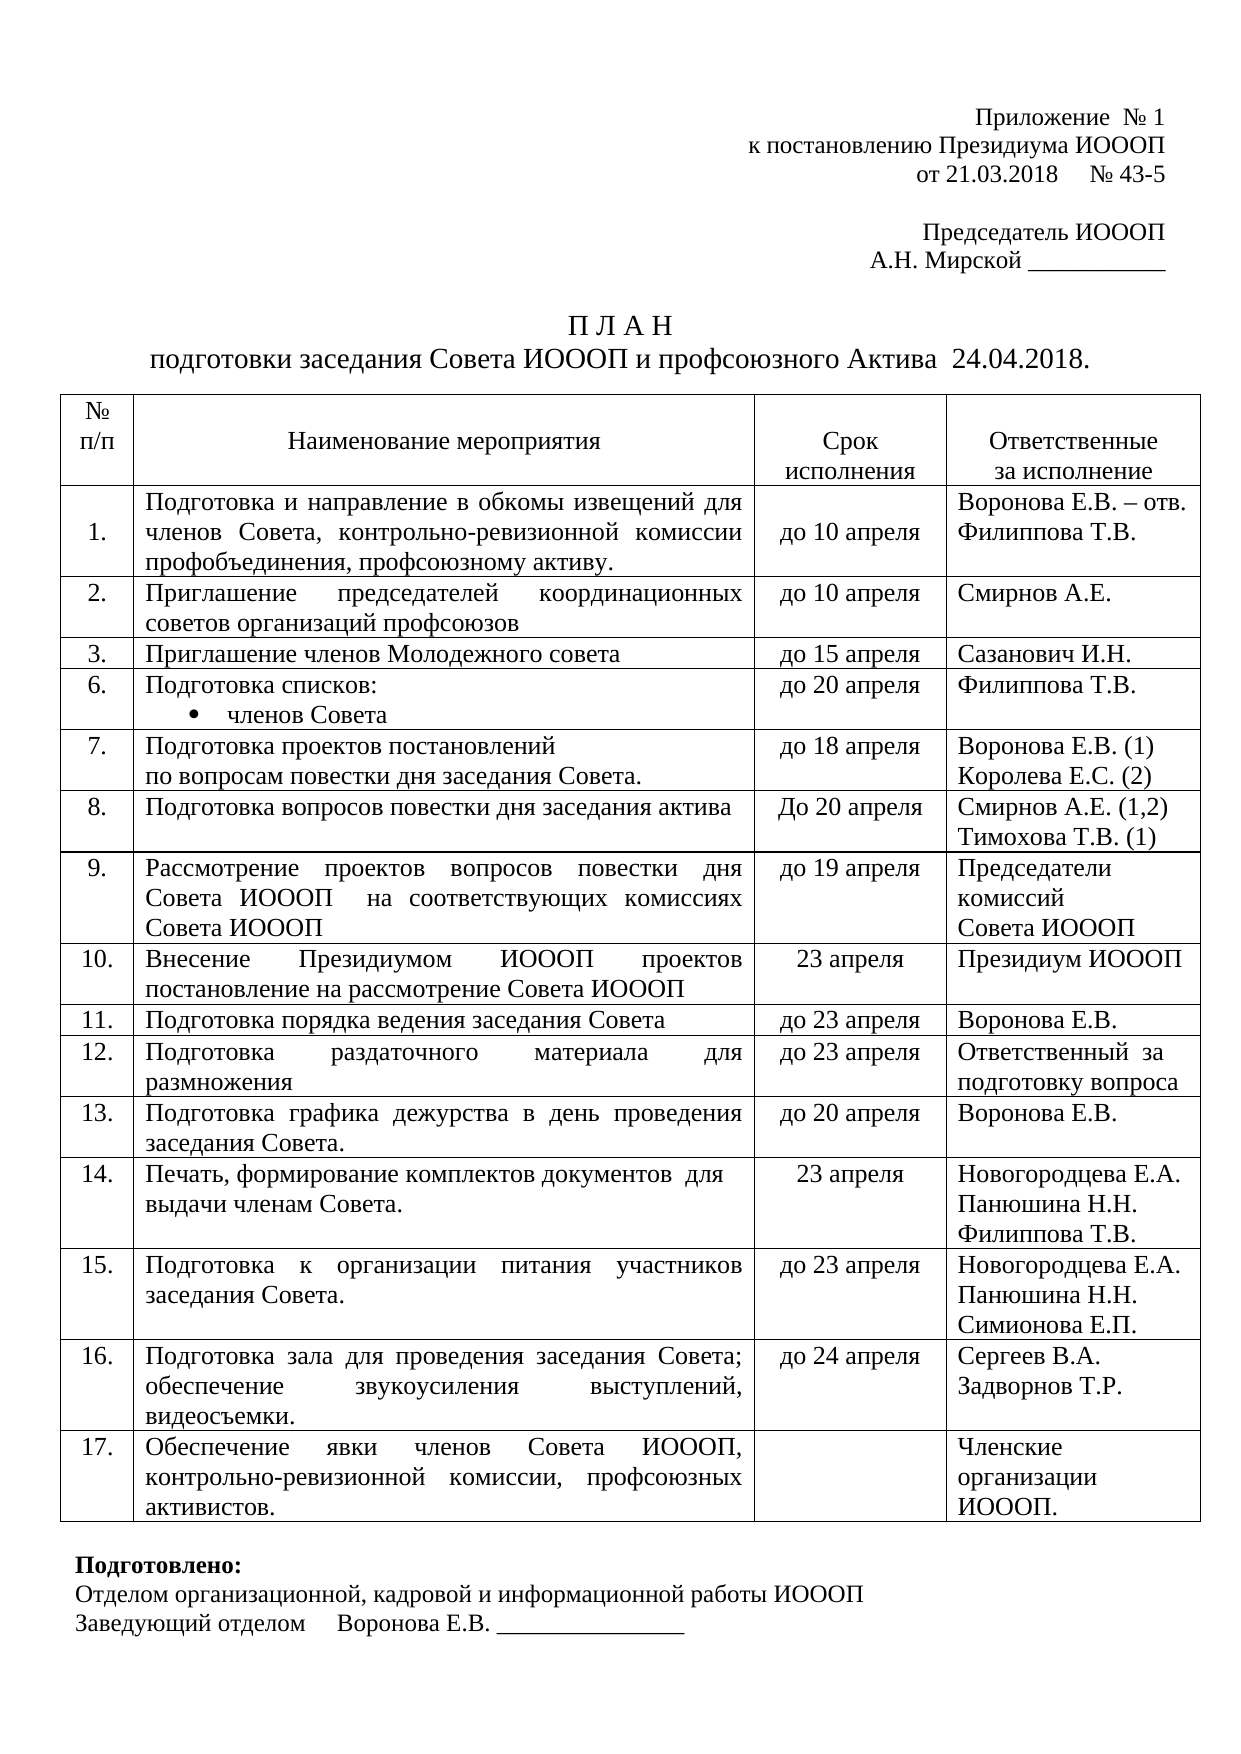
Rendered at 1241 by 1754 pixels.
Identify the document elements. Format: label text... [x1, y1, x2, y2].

table_cell Подготовка графика дежурства в день проведения заседания Совета. [134, 1097, 754, 1157]
table_cell до 18 апреля [755, 730, 946, 790]
table_cell 23 апреля [755, 1158, 946, 1248]
table_cell до 23 апреля [755, 1036, 946, 1096]
table_cell Воронова Е.В. [947, 1005, 1200, 1034]
subtitle П Л А Н [75, 308, 1165, 341]
table_cell до 23 апреля [755, 1005, 946, 1034]
table_cell Смирнов А.Е. [947, 577, 1200, 637]
table_cell 6. [61, 669, 133, 729]
table_cell Смирнов А.Е. (1,2) Тимохова Т.В. (1) [947, 791, 1200, 851]
table_cell 7. [61, 730, 133, 790]
table_cell Филиппова Т.В. [947, 669, 1200, 729]
table_cell 23 апреля [755, 944, 946, 1003]
table_cell Подготовка и направление в обкомы извещений для членов Совета, контрольно-ревизионной комиссии профобъединения, профсоюзному активу. [134, 486, 754, 576]
table_cell Сазанович И.Н. [947, 638, 1200, 668]
table_cell до 10 апреля [755, 577, 946, 637]
table_cell Подготовка списков: членов Совета [134, 669, 754, 729]
table_cell Подготовка вопросов повестки дня заседания актива [134, 791, 754, 851]
subtitle к постановлению Президиума ИОООП от 21.03.2018 № 43-5 [607, 131, 1165, 188]
table_cell до 20 апреля [755, 669, 946, 729]
table_cell 17. [61, 1431, 133, 1521]
table_cell Подготовка к организации питания участников заседания Совета. [134, 1249, 754, 1339]
table_cell Подготовка зала для проведения заседания Совета; обеспечение звукоусиления выступлений, видеосъемки. [134, 1340, 754, 1430]
table_header Срок исполнения [755, 395, 946, 485]
table_header № п/п [61, 395, 133, 485]
table_cell до 15 апреля [755, 638, 946, 668]
table_cell Председатели комиссий Совета ИОООП [947, 853, 1200, 942]
table_cell Приглашение председателей координационных советов организаций профсоюзов [134, 577, 754, 637]
table_cell [755, 1431, 946, 1521]
table_cell 2. [61, 577, 133, 637]
table_cell Воронова Е.В. – отв. Филиппова Т.В. [947, 486, 1200, 576]
subtitle Приложение № 1 [607, 102, 1165, 131]
text Отделом организационной, кадровой и информационной работы ИОООП [75, 1579, 1165, 1608]
table_cell 12. [61, 1036, 133, 1096]
table_cell Внесение Президиумом ИОООП проектов постановление на рассмотрение Совета ИОООП [134, 944, 754, 1003]
table_cell Воронова Е.В. [947, 1097, 1200, 1157]
table_cell 3. [61, 638, 133, 668]
table_cell 15. [61, 1249, 133, 1339]
table_cell Подготовка порядка ведения заседания Совета [134, 1005, 754, 1034]
table_header Ответственные за исполнение [947, 395, 1200, 485]
table_cell Воронова Е.В. (1) Королева Е.С. (2) [947, 730, 1200, 790]
table_cell Приглашение членов Молодежного совета [134, 638, 754, 668]
table_cell до 19 апреля [755, 853, 946, 942]
table_cell До 20 апреля [755, 791, 946, 851]
table_header Наименование мероприятия [134, 395, 754, 485]
table_cell 9. [61, 853, 133, 942]
table_cell 14. [61, 1158, 133, 1248]
table_cell до 24 апреля [755, 1340, 946, 1430]
table_cell 1. [61, 486, 133, 576]
table_cell 16. [61, 1340, 133, 1430]
table_cell 13. [61, 1097, 133, 1157]
table_cell 10. [61, 944, 133, 1003]
text подготовки заседания Совета ИОООП и профсоюзного Актива 24.04.2018. [75, 341, 1165, 375]
table_cell Подготовка раздаточного материала для размножения [134, 1036, 754, 1096]
table_cell Новогородцева Е.А. Панюшина Н.Н. Филиппова Т.В. [947, 1158, 1200, 1248]
text Подготовлено: [75, 1551, 1165, 1579]
table_cell Рассмотрение проектов вопросов повестки дня Совета ИОООП на соответствующих комиссиях Совета ИОООП [134, 853, 754, 942]
table_cell Президиум ИОООП [947, 944, 1200, 1003]
table_cell 8. [61, 791, 133, 851]
text Заведующий отделом Воронова Е.В. _______________ [75, 1608, 1165, 1637]
table_cell Членские организации ИОООП. [947, 1431, 1200, 1521]
text А.Н. Мирской ___________ [75, 246, 1165, 274]
table_cell Подготовка проектов постановлений по вопросам повестки дня заседания Совета. [134, 730, 754, 790]
table_cell 11. [61, 1005, 133, 1034]
table_cell до 10 апреля [755, 486, 946, 576]
table_cell до 20 апреля [755, 1097, 946, 1157]
table_cell Печать, формирование комплектов документов для выдачи членам Совета. [134, 1158, 754, 1248]
table_cell Ответственный за подготовку вопроса [947, 1036, 1200, 1096]
table_cell Новогородцева Е.А. Панюшина Н.Н. Симионова Е.П. [947, 1249, 1200, 1339]
table_cell до 23 апреля [755, 1249, 946, 1339]
table_cell Сергеев В.А. Задворнов Т.Р. [947, 1340, 1200, 1430]
text Председатель ИОООП [75, 217, 1165, 246]
table_cell Обеспечение явки членов Совета ИОООП, контрольно-ревизионной комиссии, профсоюзных активистов. [134, 1431, 754, 1521]
